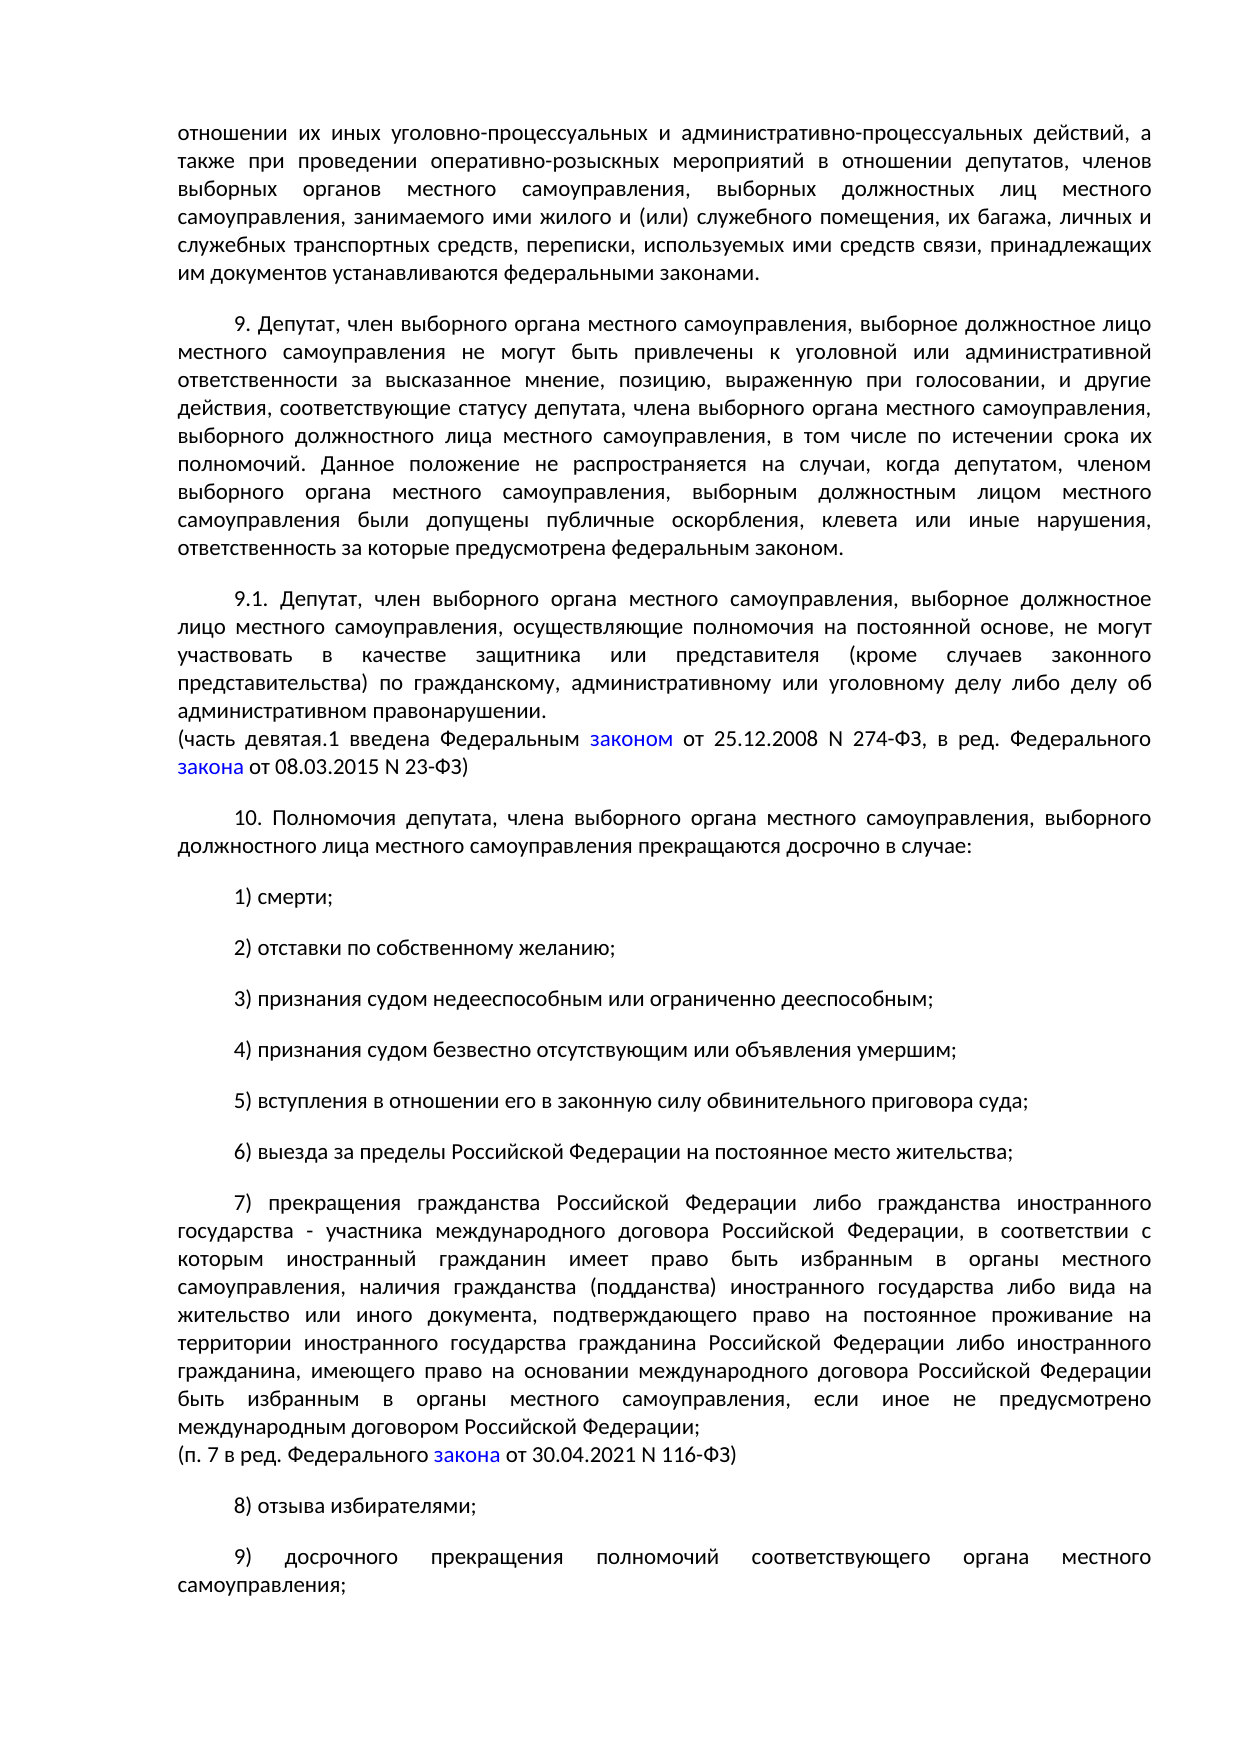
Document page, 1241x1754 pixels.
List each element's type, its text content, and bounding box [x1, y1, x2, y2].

text 9.1. Депутат, член выборного органа местного самоуправления, выборное должностное лицо местного самоуправления, осуществляющие полномочия на постоянной основе, не могут участвовать в качестве защитника или представителя (кроме случаев законного представительства) по гражданскому, административному или уголовному делу либо делу об административном правонарушении. [177, 584, 1152, 724]
text 10. Полномочия депутата, члена выборного органа местного самоуправления, выборного должностного лица местного самоуправления прекращаются досрочно в случае: [177, 803, 1152, 859]
text (часть девятая.1 введена Федеральным законом от 25.12.2008 N 274-ФЗ, в ред. Федерального закона от 08.03.2015 N 23-ФЗ) [177, 724, 1152, 780]
text 9. Депутат, член выборного органа местного самоуправления, выборное должностное лицо местного самоуправления не могут быть привлечены к уголовной или административной ответственности за высказанное мнение, позицию, выраженную при голосовании, и другие действия, соответствующие статусу депутата, члена выборного органа местного самоуправления, выборного должностного лица местного самоуправления, в том числе по истечении срока их полномочий. Данное положение не распространяется на случаи, когда депутатом, членом выборного органа местного самоуправления, выборным должностным лицом местного самоуправления были допущены публичные оскорбления, клевета или иные нарушения, ответственность за которые предусмотрена федеральным законом. [177, 309, 1152, 561]
text 5) вступления в отношении его в законную силу обвинительного приговора суда; [177, 1086, 1152, 1114]
text 3) признания судом недееспособным или ограниченно дееспособным; [177, 984, 1152, 1012]
text 4) признания судом безвестно отсутствующим или объявления умершим; [177, 1035, 1152, 1063]
text 2) отставки по собственному желанию; [177, 933, 1152, 961]
text 6) выезда за пределы Российской Федерации на постоянное место жительства; [177, 1137, 1152, 1165]
text 8) отзыва избирателями; [177, 1491, 1152, 1519]
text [177, 118, 1152, 286]
text 1) смерти; [177, 882, 1152, 910]
text (п. 7 в ред. Федерального закона от 30.04.2021 N 116-ФЗ) [177, 1440, 1152, 1468]
text 7) прекращения гражданства Российской Федерации либо гражданства иностранного государства - участника международного договора Российской Федерации, в соответствии с которым иностранный гражданин имеет право быть избранным в органы местного самоуправления, наличия гражданства (подданства) иностранного государства либо вида на жительство или иного документа, подтверждающего право на постоянное проживание на территории иностранного государства гражданина Российской Федерации либо иностранного гражданина, имеющего право на основании международного договора Российской Федерации быть избранным в органы местного самоуправления, если иное не предусмотрено международным договором Российской Федерации; [177, 1188, 1152, 1440]
text 9) досрочного прекращения полномочий соответствующего органа местного самоуправления; [177, 1542, 1152, 1598]
